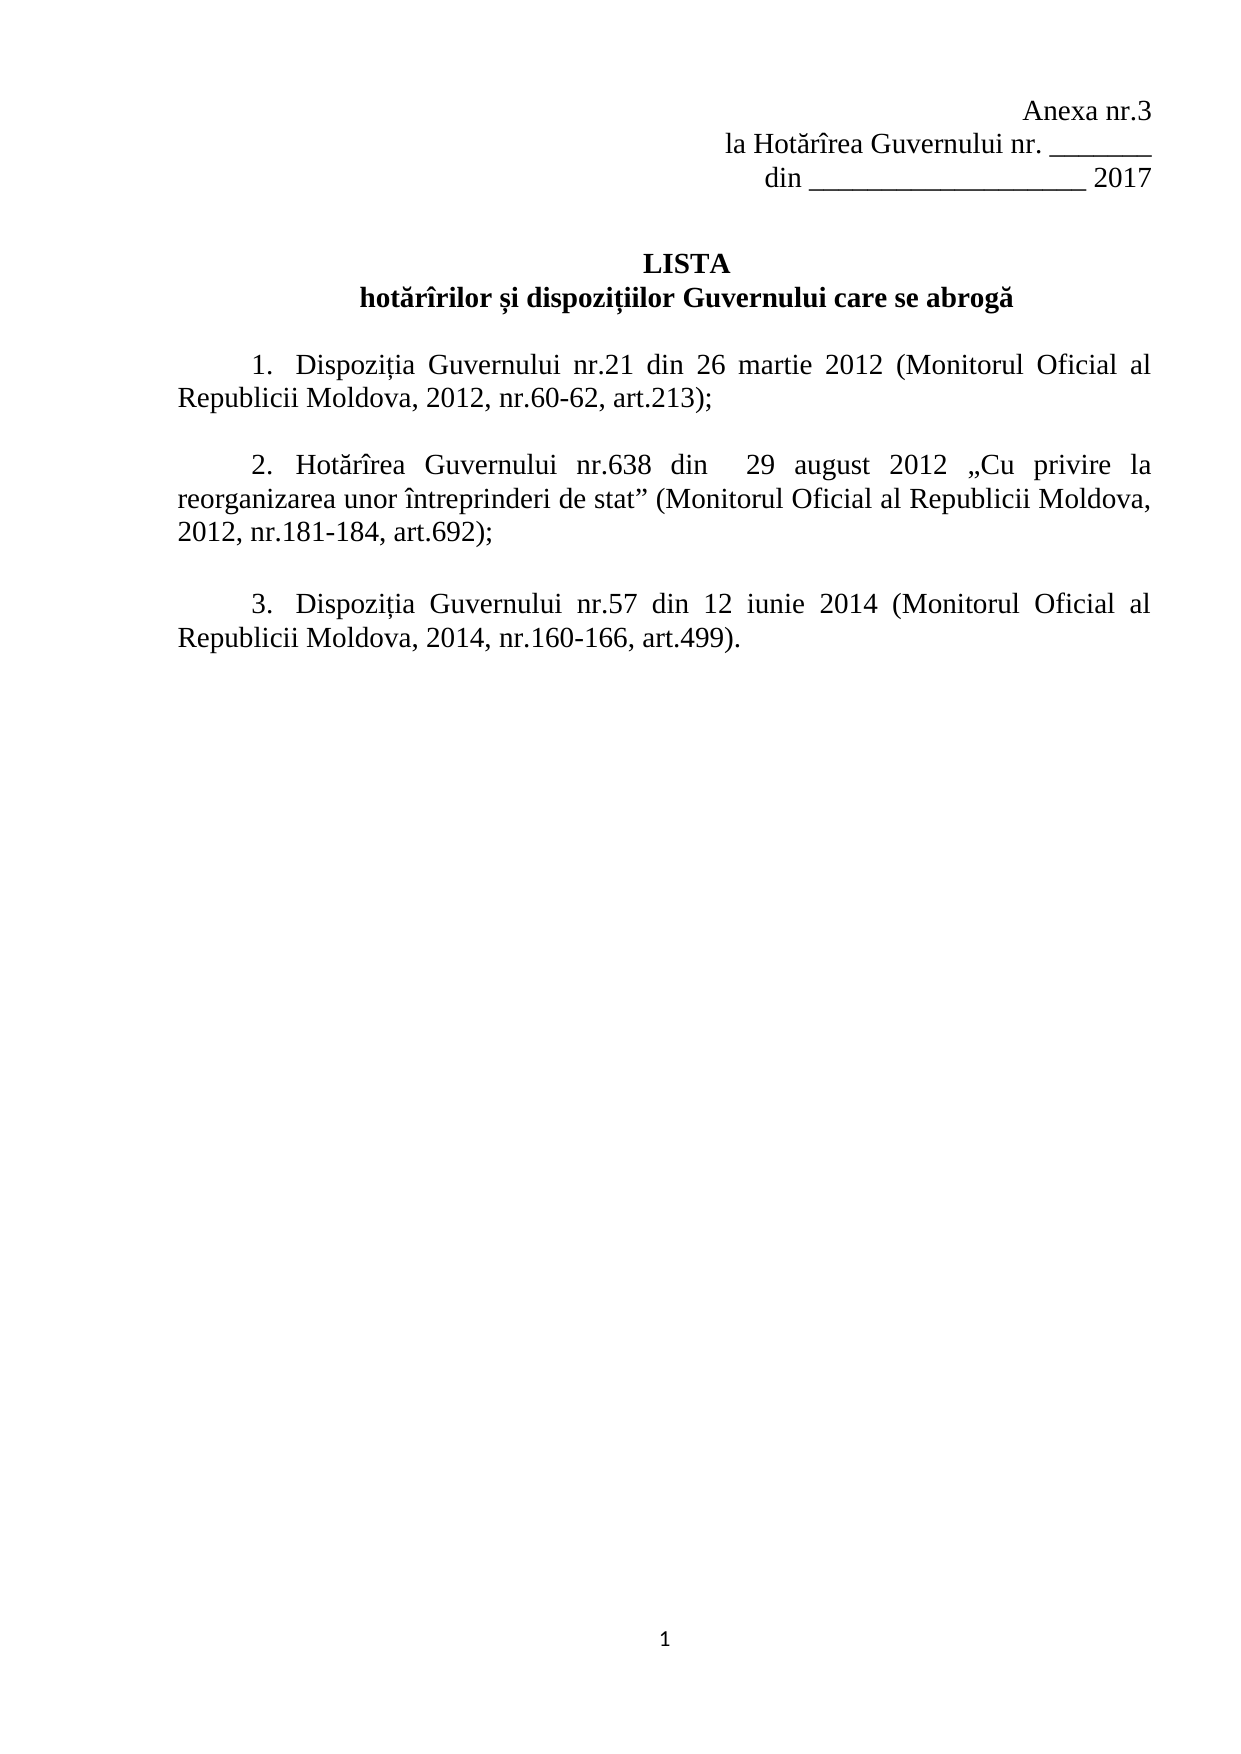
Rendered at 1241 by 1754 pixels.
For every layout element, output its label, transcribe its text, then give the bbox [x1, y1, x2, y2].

text hotărîrilor și dispozițiilor Guvernului care se abrogă [148, 280, 1152, 313]
text Anexa nr.3 [177, 93, 1152, 126]
text la Hotărîrea Guvernului nr. _______ [177, 126, 1152, 160]
text LISTA [148, 246, 1152, 280]
list Hotărîrea Guvernului nr.638 din 29 august 2012 „Cu privire la reorganizarea unor întreprinderi de stat” (Monitorul Oficial al Republicii Moldova, 2012, nr.181-184, art.692); [177, 447, 1152, 548]
list Dispoziția Guvernului nr.57 din 12 iunie 2014 (Monitorul Oficial al Republicii Moldova, 2014, nr.160-166, art.499). [177, 587, 1152, 654]
list Dispoziția Guvernului nr.21 din 26 martie 2012 (Monitorul Oficial al Republicii Moldova, 2012, nr.60-62, art.213); [177, 347, 1152, 414]
text din ___________________ 2017 [177, 160, 1152, 193]
